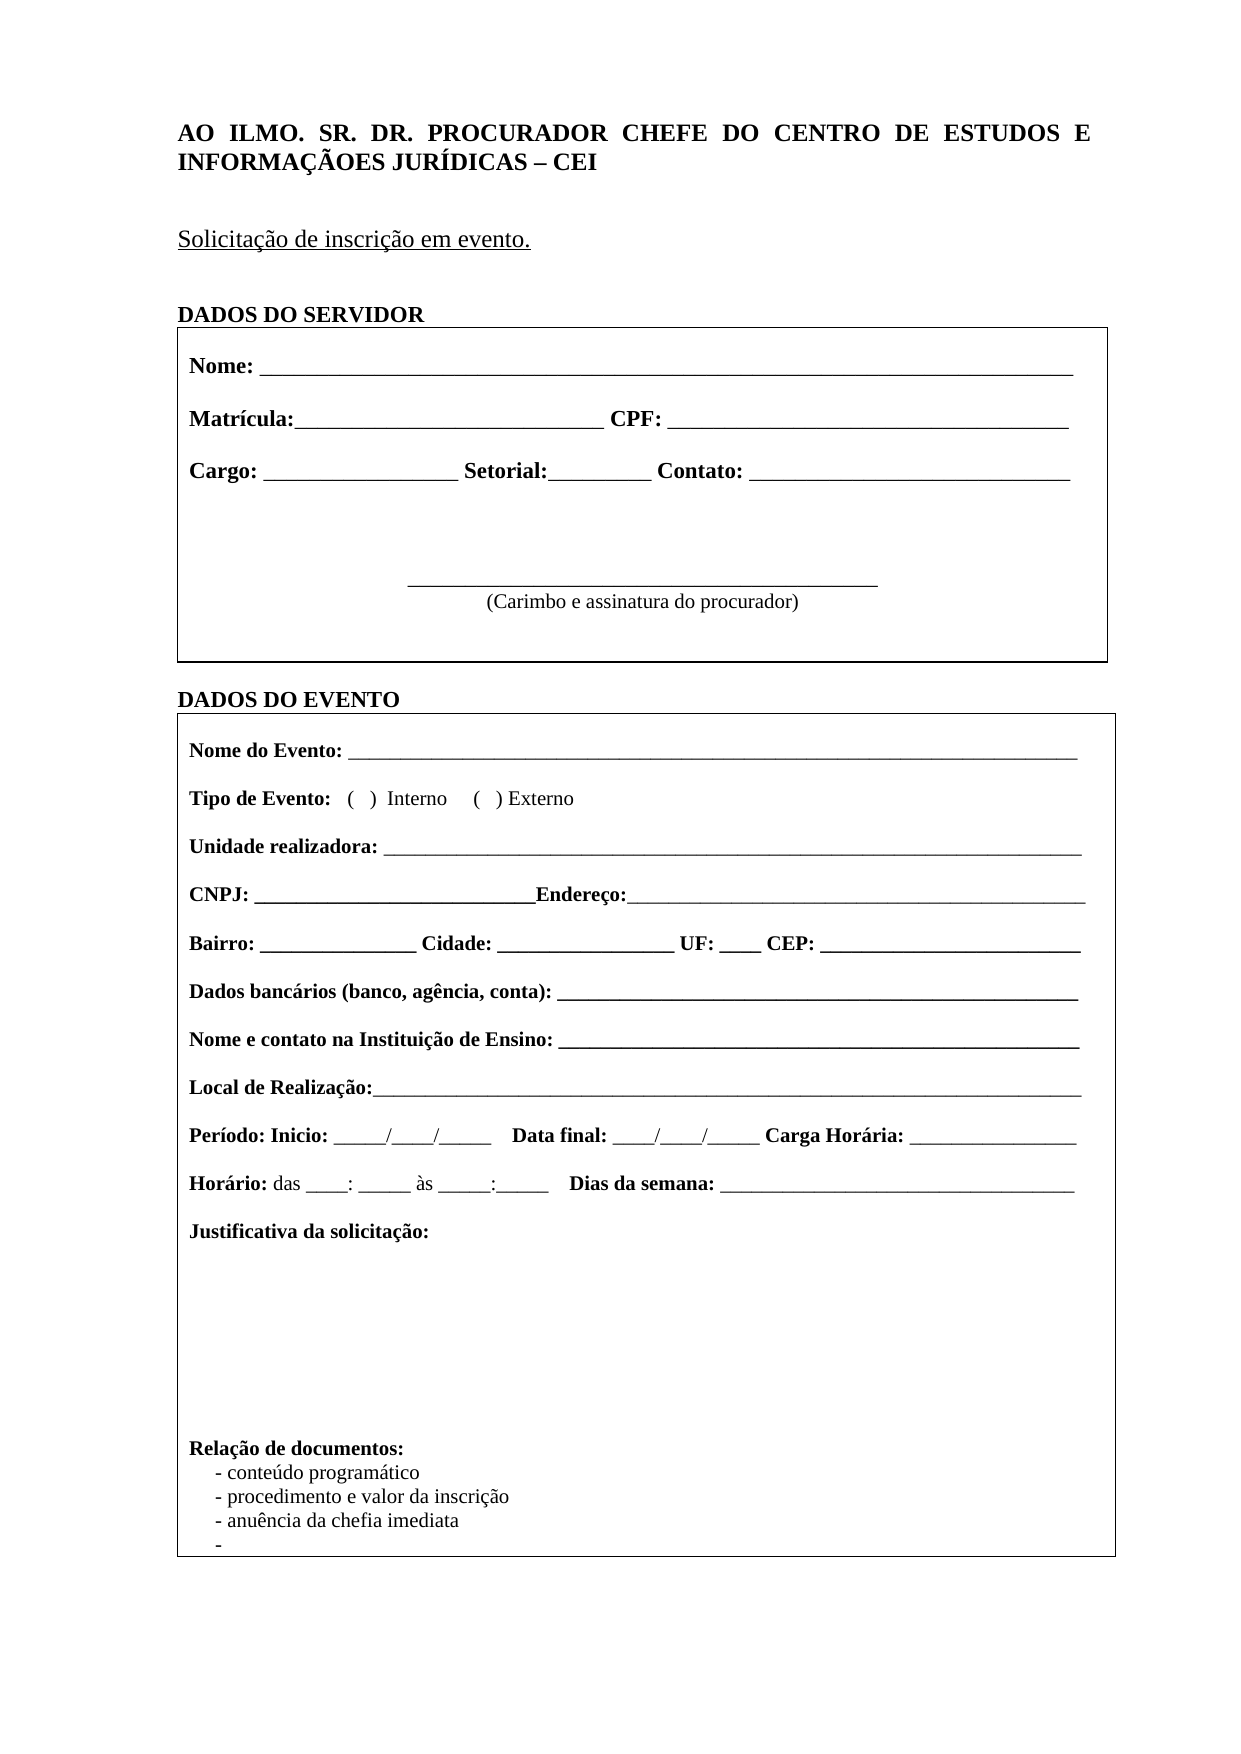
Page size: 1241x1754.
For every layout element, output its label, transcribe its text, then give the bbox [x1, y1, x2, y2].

table_header Nome: _______________________________________________________________________ Matrícula:___________________________ CPF: ___________________________________ Cargo: _________________ Setorial:_________ Contato: ____________________________ _________________________________________ (Carimbo e assinatura do procurador) [178, 328, 1107, 661]
table_header Nome do Evento: ______________________________________________________________________ Tipo de Evento: ( ) Interno ( ) Externo Unidade realizadora: ___________________________________________________________________ CNPJ: ___________________________Endereço:____________________________________________ Bairro: _______________ Cidade: _________________ UF: ____ CEP: _________________________ Dados bancários (banco, agência, conta): __________________________________________________ Nome e contato na Instituição de Ensino: __________________________________________________ Local de Realização:____________________________________________________________________ Período: Inicio: _____/____/_____ Data final: ____/____/_____ Carga Horária: ________________ Horário: das ____: _____ às _____:_____ Dias da semana: __________________________________ Justificativa da solicitação: Relação de documentos: - conteúdo programático - procedimento e valor da inscrição - anuência da chefia imediata - [178, 714, 1115, 1556]
text DADOS DO SERVIDOR [177, 301, 1093, 327]
text AO ILMO. SR. DR. PROCURADOR CHEFE DO CENTRO DE ESTUDOS E INFORMAÇÃOES JURÍDICAS – CEI [177, 118, 1093, 176]
text Solicitação de inscrição em evento. [177, 224, 1093, 252]
text DADOS DO EVENTO [177, 687, 1093, 713]
